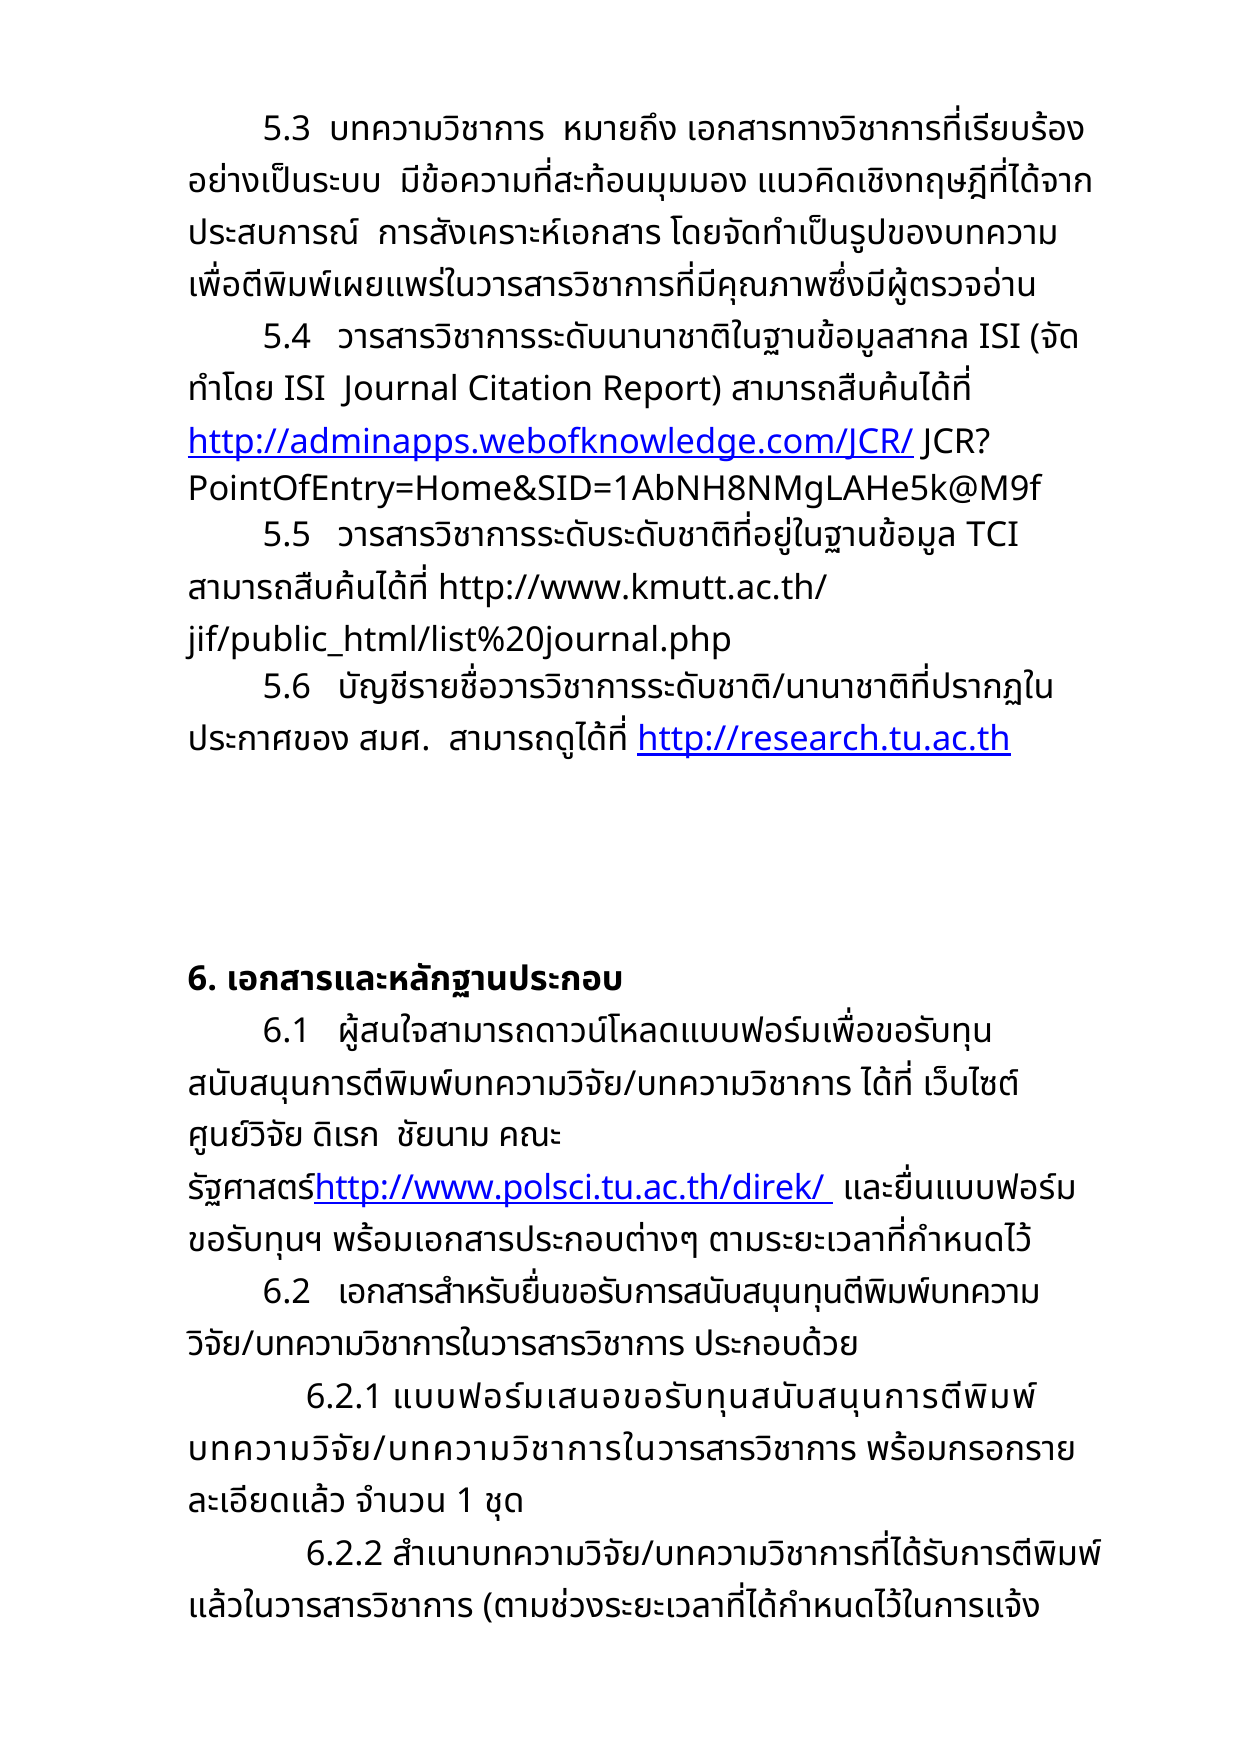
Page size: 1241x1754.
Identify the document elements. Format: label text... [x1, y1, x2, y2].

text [187, 1528, 1106, 1633]
text 5.3 บทความวิชาการ หมายถึง เอกสารทางวิชาการที่เรียบร้องอย่างเป็นระบบ มีข้อความที่สะท้อนมุมมอง แนวคิดเชิงทฤษฎีที่ได้จากประสบการณ์ การสังเคราะห์เอกสาร โดยจัดทำเป็นรูปของบทความเพื่อตีพิมพ์เผยแพร่ในวารสารวิชาการที่มีคุณภาพซึ่งมีผู้ตรวจอ่าน [187, 103, 1106, 312]
text 5.6 บัญชีรายชื่อวารวิชาการระดับชาติ/นานาชาติที่ปรากฏในประกาศของ สมศ. สามารถดูได้ที่ http://research.tu.ac.th [187, 661, 1106, 766]
text 6. เอกสารและหลักฐานประกอบ [187, 953, 1106, 1006]
text 6.2 เอกสารสำหรับยื่นขอรับการสนับสนุนทุนตีพิมพ์บทความวิจัย/บทความวิชาการในวารสารวิชาการ ประกอบด้วย [187, 1267, 1119, 1371]
text 6.1 ผู้สนใจสามารถดาวน์โหลดแบบฟอร์มเพื่อขอรับทุนสนับสนุนการตีพิมพ์บทความวิจัย/บทความวิชาการ ได้ที่ เว็บไซต์ศูนย์วิจัย ดิเรก ชัยนาม คณะรัฐศาสตร์http://www.polsci.tu.ac.th/direk/ และยื่นแบบฟอร์มขอรับทุนฯ พร้อมเอกสารประกอบต่างๆ ตามระยะเวลาที่กำหนดไว้ [187, 1006, 1106, 1267]
text 6.2.1 แบบฟอร์มเสนอขอรับทุนสนับสนุนการตีพิมพ์บทความวิจัย/บทความวิชาการในวารสารวิชาการ พร้อมกรอกรายละเอียดแล้ว จำนวน 1 ชุด [187, 1371, 1106, 1528]
text 5.5 วารสารวิชาการระดับระดับชาติที่อยู่ในฐานข้อมูล TCI สามารถสืบค้นได้ที่ http://www.kmutt.ac.th/ jif/public_html/list%20journal.php [187, 510, 1106, 661]
text 5.4 วารสารวิชาการระดับนานาชาติในฐานข้อมูลสากล ISI (จัดทําโดย ISI Journal Citation Report) สามารถสืบค้นได้ที่ http://adminapps.webofknowledge.com/JCR/ JCR?PointOfEntry=Home&SID=1AbNH8NMgLAHe5k@M9f [187, 312, 1106, 510]
